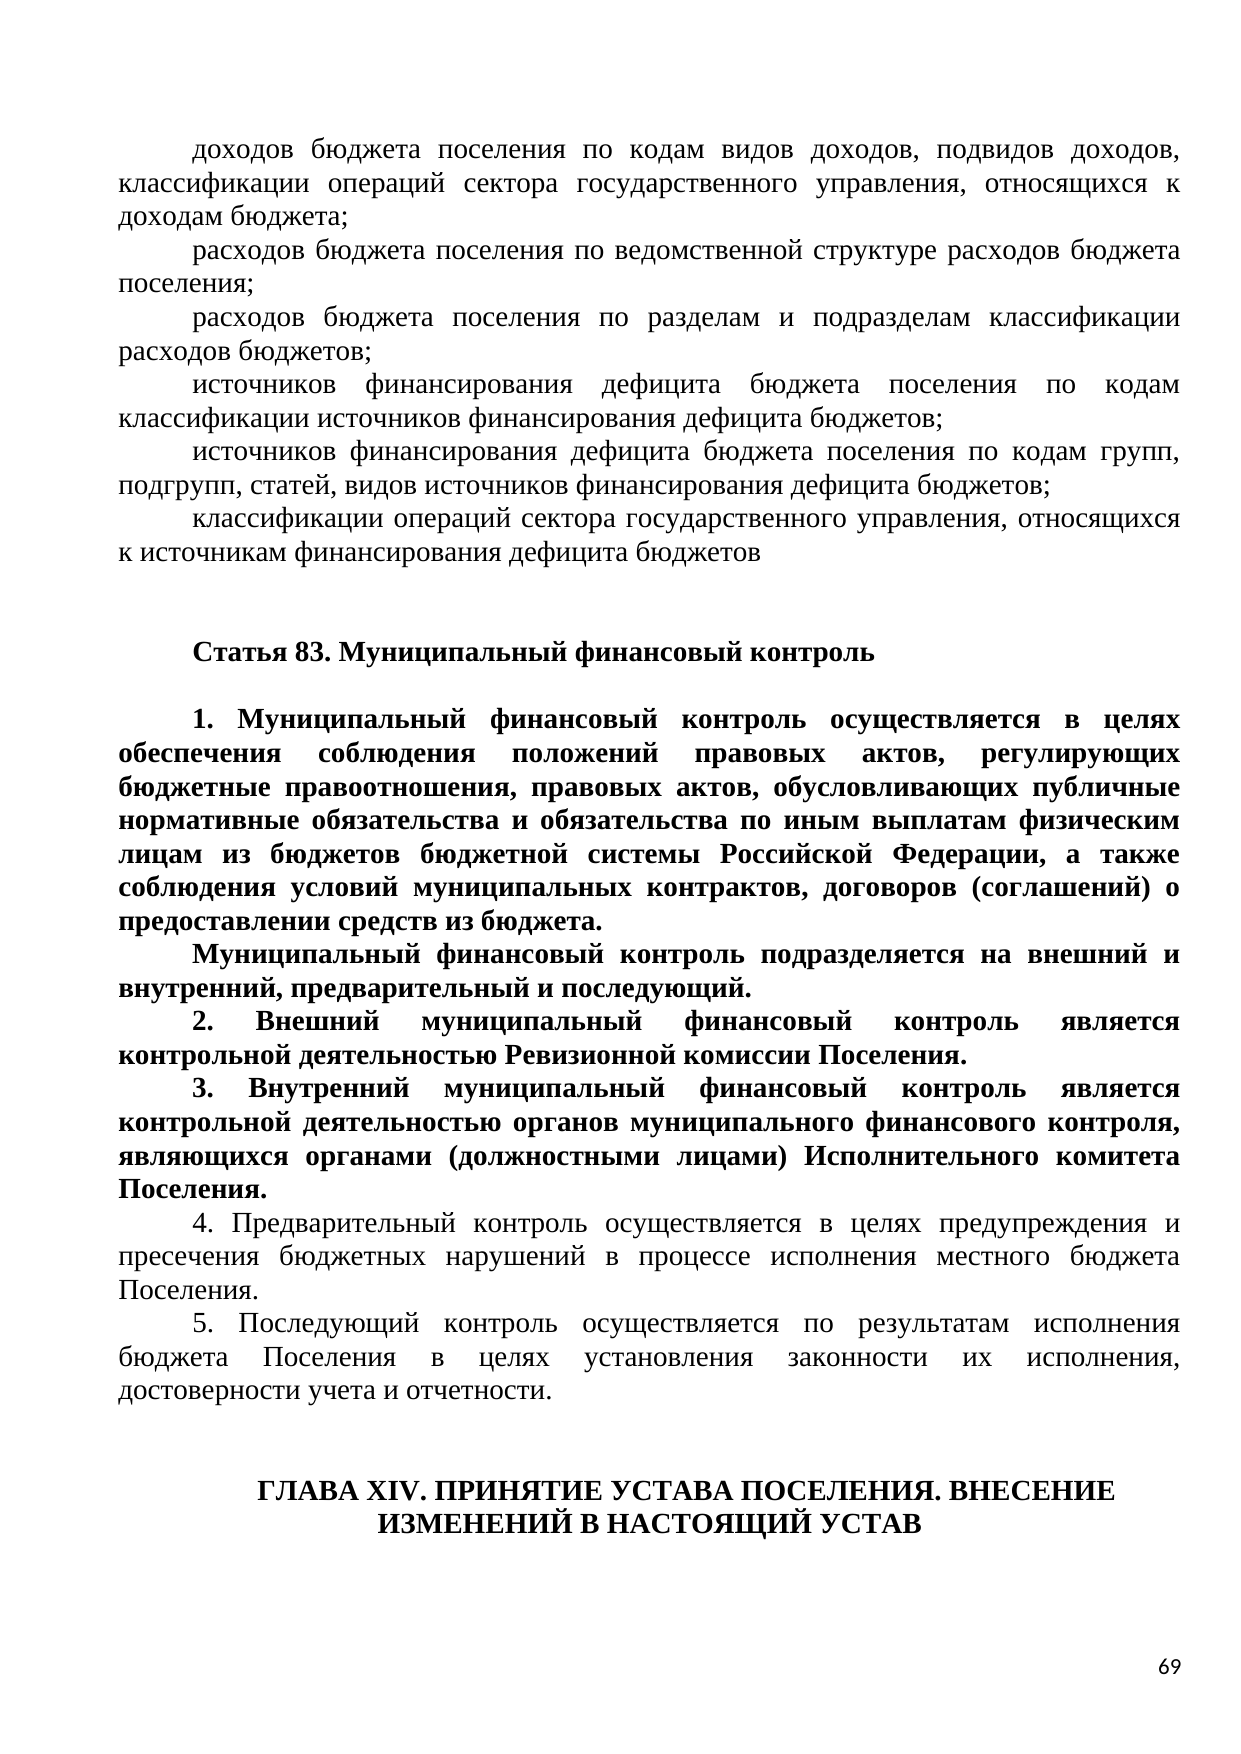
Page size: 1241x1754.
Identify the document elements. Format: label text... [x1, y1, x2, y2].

text Муниципальный финансовый контроль подразделяется на внешний и внутренний, предварительный и последующий. [118, 936, 1181, 1003]
text 2. Внешний муниципальный финансовый контроль является контрольной деятельностью Ревизионной комиссии Поселения. [118, 1003, 1181, 1071]
text расходов бюджета поселения по разделам и подразделам классификации расходов бюджетов; [118, 299, 1181, 366]
text Статья 83. Муниципальный финансовый контроль [118, 634, 1181, 668]
text ГЛАВА XIV. ПРИНЯТИЕ УСТАВА ПОСЕЛЕНИЯ. ВНЕСЕНИЕ ИЗМЕНЕНИЙ В НАСТОЯЩИЙ УСТАВ [118, 1473, 1181, 1540]
text классификации операций сектора государственного управления, относящихся к источникам финансирования дефицита бюджетов [118, 500, 1181, 567]
text источников финансирования дефицита бюджета поселения по кодам групп, подгрупп, статей, видов источников финансирования дефицита бюджетов; [118, 433, 1181, 500]
text расходов бюджета поселения по ведомственной структуре расходов бюджета поселения; [118, 232, 1181, 299]
text 5. Последующий контроль осуществляется по результатам исполнения бюджета Поселения в целях установления законности их исполнения, достоверности учета и отчетности. [118, 1305, 1181, 1406]
text доходов бюджета поселения по кодам видов доходов, подвидов доходов, классификации операций сектора государственного управления, относящихся к доходам бюджета; [118, 131, 1181, 232]
text источников финансирования дефицита бюджета поселения по кодам классификации источников финансирования дефицита бюджетов; [118, 366, 1181, 433]
text 1. Муниципальный финансовый контроль осуществляется в целях обеспечения соблюдения положений правовых актов, регулирующих бюджетные правоотношения, правовых актов, обусловливающих публичные нормативные обязательства и обязательства по иным выплатам физическим лицам из бюджетов бюджетной системы Российской Федерации, а также соблюдения условий муниципальных контрактов, договоров (соглашений) о предоставлении средств из бюджета. [118, 702, 1181, 936]
text 3. Внутренний муниципальный финансовый контроль является контрольной деятельностью органов муниципального финансового контроля, являющихся органами (должностными лицами) Исполнительного комитета Поселения. [118, 1071, 1181, 1205]
text 4. Предварительный контроль осуществляется в целях предупреждения и пресечения бюджетных нарушений в процессе исполнения местного бюджета Поселения. [118, 1205, 1181, 1305]
